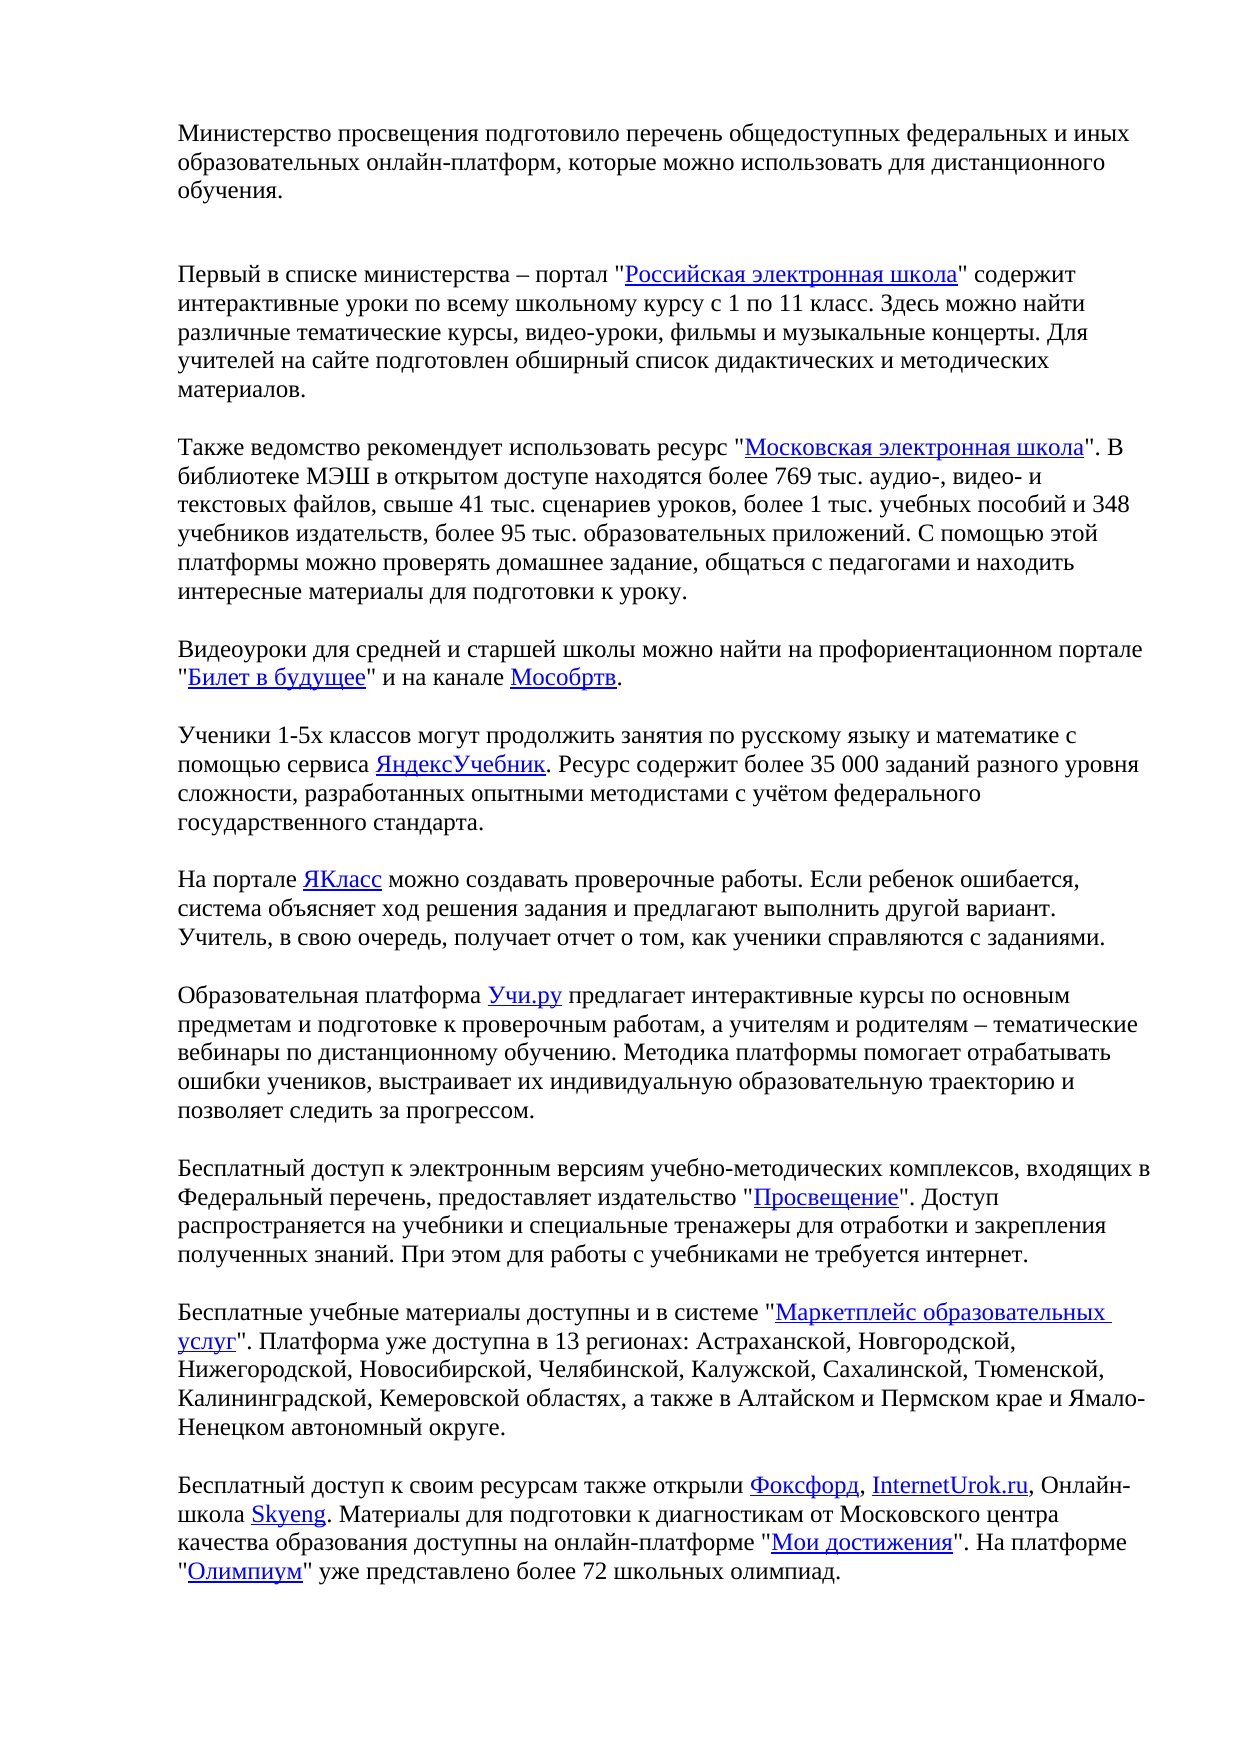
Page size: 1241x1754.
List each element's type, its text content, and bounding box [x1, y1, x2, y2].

text Ученики 1-5х классов могут продолжить занятия по русскому языку и математике с помощью сервиса ЯндексУчебник. Ресурс содержит более 35 000 заданий разного уровня сложности, разработанных опытными методистами с учётом федерального государственного стандарта. [177, 720, 1152, 835]
text Видеоуроки для средней и старшей школы можно найти на профориентационном портале "Билет в будущее" и на канале Мособртв. [177, 634, 1152, 691]
text Первый в списке министерства – портал "Российская электронная школа" содержит интерактивные уроки по всему школьному курсу с 1 по 11 класс. Здесь можно найти различные тематические курсы, видео-уроки, фильмы и музыкальные концерты. Для учителей на сайте подготовлен обширный список дидактических и методических материалов. [177, 259, 1152, 403]
text Бесплатный доступ к своим ресурсам также открыли Фоксфорд, InternetUrok.ru, Онлайн-школа Skyeng. Материалы для подготовки к диагностикам от Московского центра качества образования доступны на онлайн-платформе "Мои достижения". На платформе "Олимпиум" уже представлено более 72 школьных олимпиад. [177, 1470, 1152, 1585]
text На портале ЯКласс можно создавать проверочные работы. Если ребенок ошибается, система объясняет ход решения задания и предлагают выполнить другой вариант. Учитель, в свою очередь, получает отчет о том, как ученики справляются с заданиями. [177, 864, 1152, 951]
text Также ведомство рекомендует использовать ресурс "Московская электронная школа". В библиотеке МЭШ в открытом доступе находятся более 769 тыс. аудио-, видео- и текстовых файлов, свыше 41 тыс. сценариев уроков, более 1 тыс. учебных пособий и 348 учебников издательств, более 95 тыс. образовательных приложений. С помощью этой платформы можно проверять домашнее задание, общаться с педагогами и находить интересные материалы для подготовки к уроку. [177, 432, 1152, 604]
text Бесплатные учебные материалы доступны и в системе "Маркетплейс образовательных услуг". Платформа уже доступна в 13 регионах: Астраханской, Новгородской, Нижегородской, Новосибирской, Челябинской, Калужской, Сахалинской, Тюменской, Калининградской, Кемеровской областях, а также в Алтайском и Пермском крае и Ямало-Ненецком автономный округе. [177, 1297, 1152, 1441]
table_header Министерство просвещения подготовило перечень общедоступных федеральных и иных образовательных онлайн-платформ, которые можно использовать для дистанционного обучения. [177, 118, 1152, 204]
text Бесплатный доступ к электронным версиям учебно-методических комплексов, входящих в Федеральный перечень, предоставляет издательство "Просвещение". Доступ распространяется на учебники и специальные тренажеры для отработки и закрепления полученных знаний. При этом для работы с учебниками не требуется интернет. [177, 1153, 1152, 1268]
text Образовательная платформа Учи.ру предлагает интерактивные курсы по основным предметам и подготовке к проверочным работам, а учителям и родителям – тематические вебинары по дистанционному обучению. Методика платформы помогает отрабатывать ошибки учеников, выстраивает их индивидуальную образовательную траекторию и позволяет следить за прогрессом. [177, 980, 1152, 1124]
